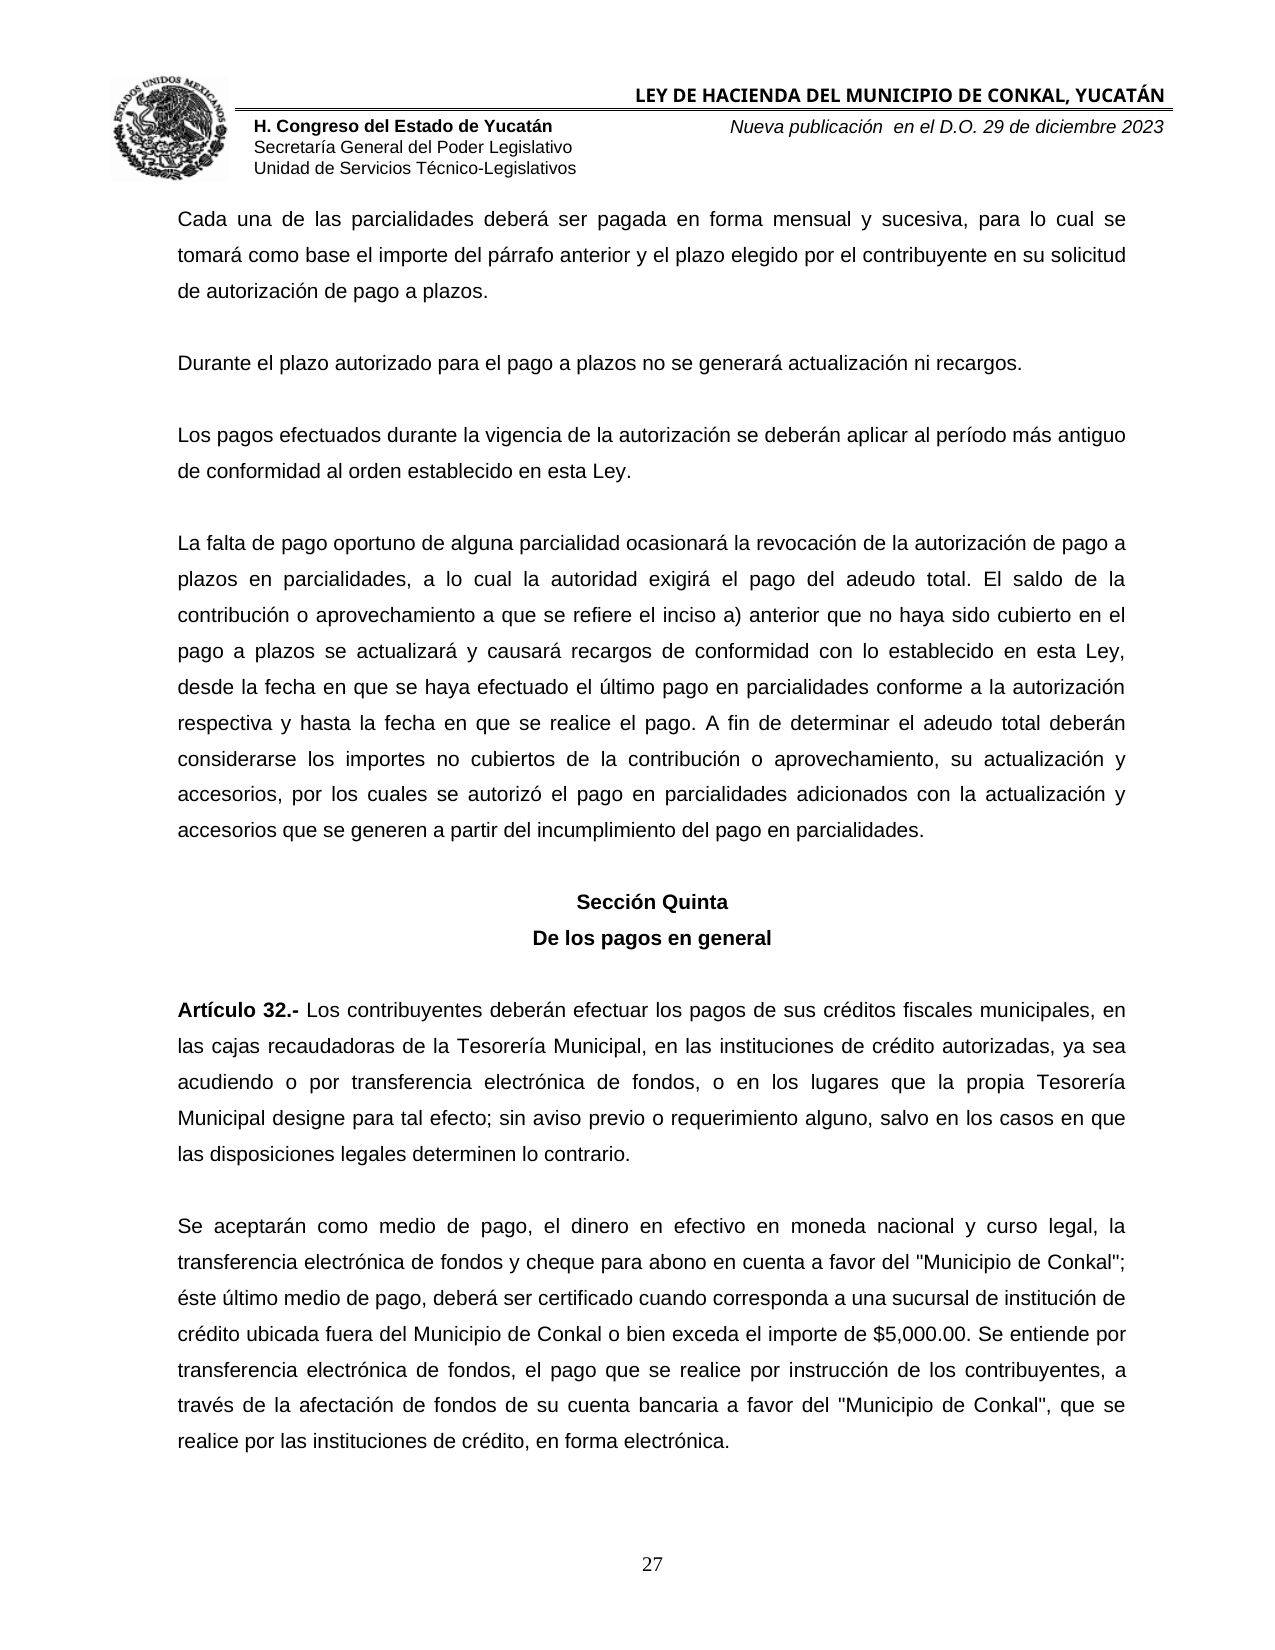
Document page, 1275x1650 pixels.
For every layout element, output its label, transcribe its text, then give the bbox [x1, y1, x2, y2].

text Sección Quinta [177, 890, 1127, 914]
text Cada una de las parcialidades deberá ser pagada en forma mensual y sucesiva, para lo cual se tomará como base el importe del párrafo anterior y el plazo elegido por el contribuyente en su solicitud de autorización de pago a plazos. [177, 207, 1127, 303]
text De los pagos en general [177, 926, 1127, 986]
text Los pagos efectuados durante la vigencia de la autorización se deberán aplicar al período más antiguo de conformidad al orden establecido en esta Ley. [177, 423, 1127, 483]
text La falta de pago oportuno de alguna parcialidad ocasionará la revocación de la autorización de pago a plazos en parcialidades, a lo cual la autoridad exigirá el pago del adeudo total. El saldo de la contribución o aprovechamiento a que se refiere el inciso a) anterior que no haya sido cubierto en el pago a plazos se actualizará y causará recargos de conformidad con lo establecido en esta Ley, desde la fecha en que se haya efectuado el último pago en parcialidades conforme a la autorización respectiva y hasta la fecha en que se realice el pago. A fin de determinar el adeudo total deberán considerarse los importes no cubiertos de la contribución o aprovechamiento, su actualización y accesorios, por los cuales se autorizó el pago en parcialidades adicionados con la actualización y accesorios que se generen a partir del incumplimiento del pago en parcialidades. [177, 531, 1127, 842]
text Se aceptarán como medio de pago, el dinero en efectivo en moneda nacional y curso legal, la transferencia electrónica de fondos y cheque para abono en cuenta a favor del "Municipio de Conkal"; éste último medio de pago, deberá ser certificado cuando corresponda a una sucursal de institución de crédito ubicada fuera del Municipio de Conkal o bien exceda el importe de $5,000.00. Se entiende por transferencia electrónica de fondos, el pago que se realice por instrucción de los contribuyentes, a través de la afectación de fondos de su cuenta bancaria a favor del "Municipio de Conkal", que se realice por las instituciones de crédito, en forma electrónica. [177, 1214, 1127, 1453]
text Artículo 32.- Los contribuyentes deberán efectuar los pagos de sus créditos fiscales municipales, en las cajas recaudadoras de la Tesorería Municipal, en las instituciones de crédito autorizadas, ya sea acudiendo o por transferencia electrónica de fondos, o en los lugares que la propia Tesorería Municipal designe para tal efecto; sin aviso previo o requerimiento alguno, salvo en los casos en que las disposiciones legales determinen lo contrario. [177, 998, 1127, 1166]
text Durante el plazo autorizado para el pago a plazos no se generará actualización ni recargos. [177, 351, 1127, 375]
